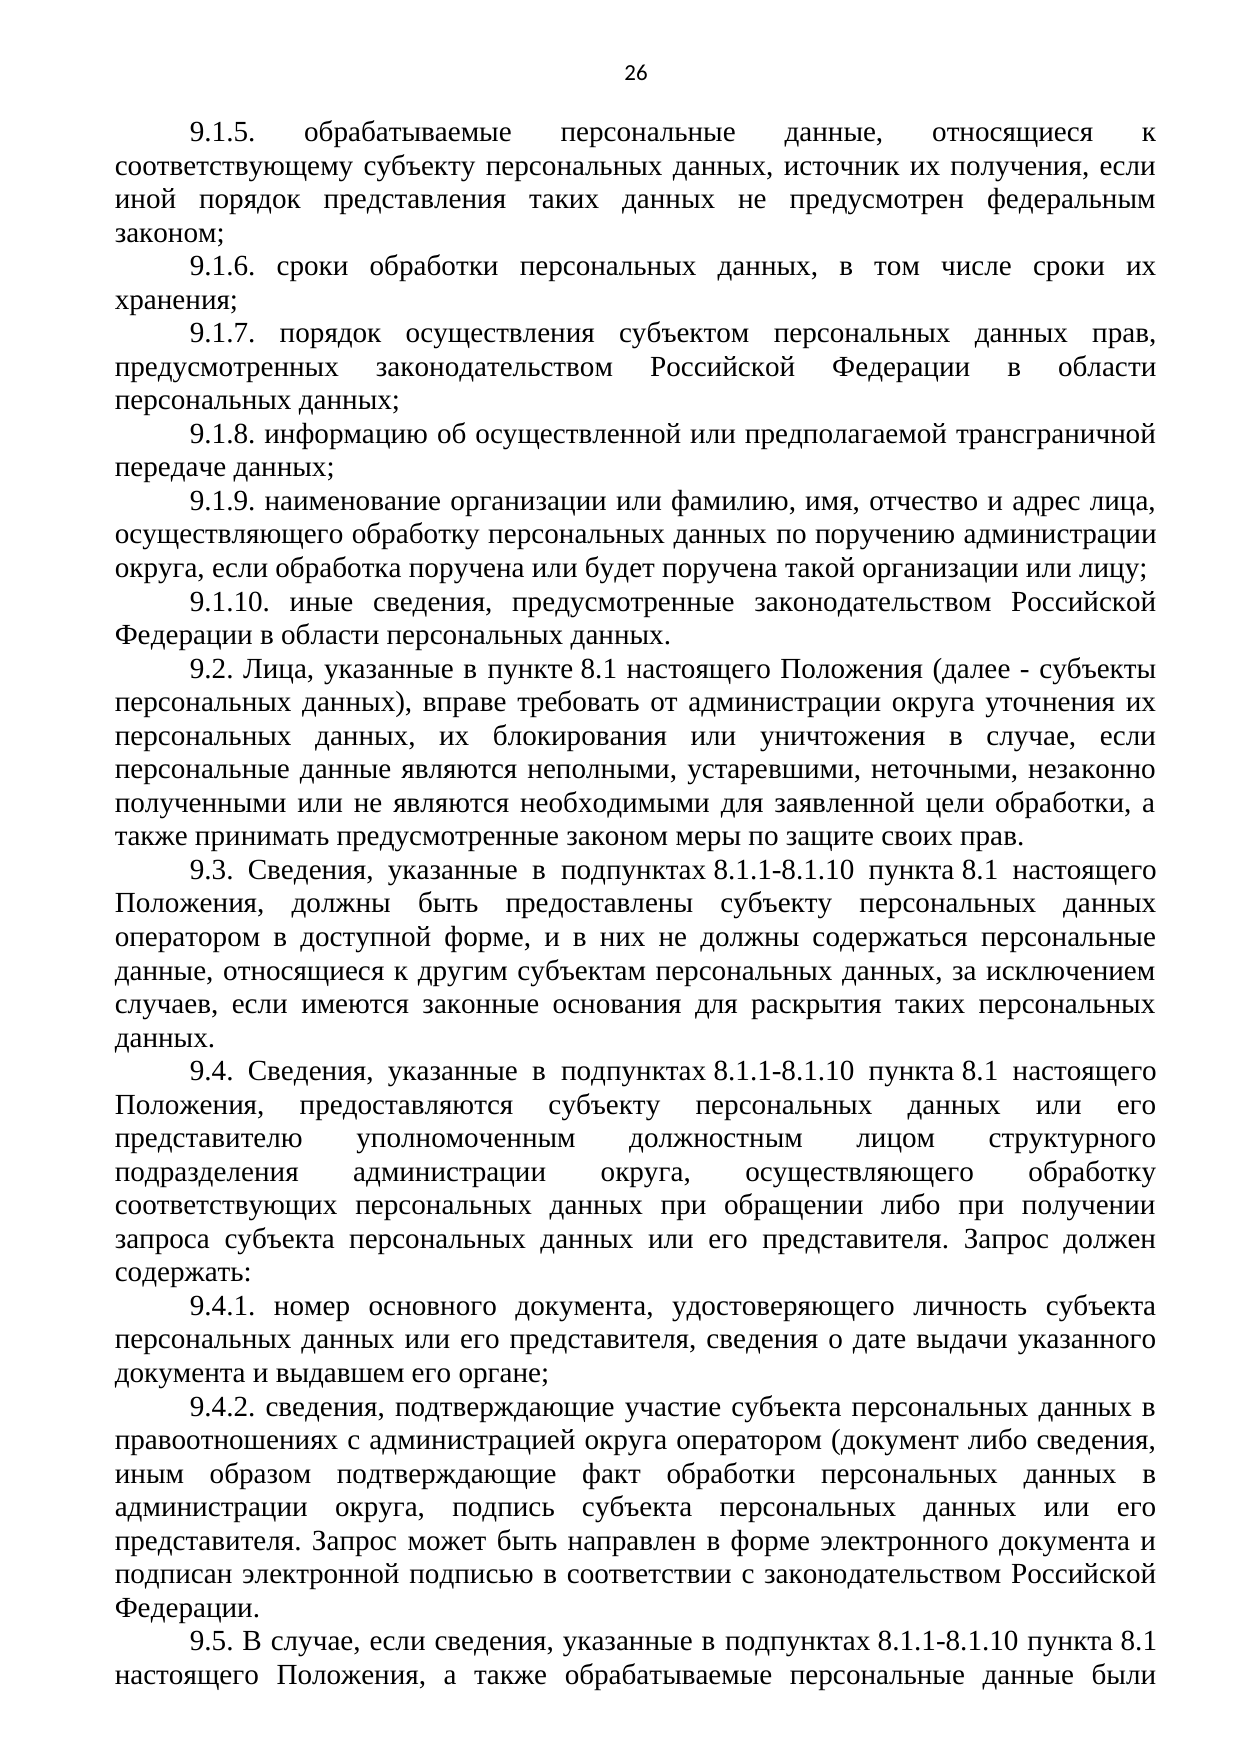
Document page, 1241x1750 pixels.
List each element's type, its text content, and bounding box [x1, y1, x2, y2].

text 9.1.5. обрабатываемые персональные данные, относящиеся к соответствующему субъекту персональных данных, источник их получения, если иной порядок представления таких данных не предусмотрен федеральным законом; [114, 114, 1157, 248]
text 9.3. Сведения, указанные в подпунктах 8.1.1-8.1.10 пункта 8.1 настоящего Положения, должны быть предоставлены субъекту персональных данных оператором в доступной форме, и в них не должны содержаться персональные данные, относящиеся к другим субъектам персональных данных, за исключением случаев, если имеются законные основания для раскрытия таких персональных данных. [114, 852, 1157, 1053]
text 9.1.10. иные сведения, предусмотренные законодательством Российской Федерации в области персональных данных. [114, 584, 1157, 651]
text 9.4.1. номер основного документа, удостоверяющего личность субъекта персональных данных или его представителя, сведения о дате выдачи указанного документа и выдавшем его органе; [114, 1288, 1157, 1389]
text 9.4. Сведения, указанные в подпунктах 8.1.1-8.1.10 пункта 8.1 настоящего Положения, предоставляются субъекту персональных данных или его представителю уполномоченным должностным лицом структурного подразделения администрации округа, осуществляющего обработку соответствующих персональных данных при обращении либо при получении запроса субъекта персональных данных или его представителя. Запрос должен содержать: [114, 1053, 1157, 1288]
text 9.4.2. сведения, подтверждающие участие субъекта персональных данных в правоотношениях с администрацией округа оператором (документ либо сведения, иным образом подтверждающие факт обработки персональных данных в администрации округа, подпись субъекта персональных данных или его представителя. Запрос может быть направлен в форме электронного документа и подписан электронной подписью в соответствии с законодательством Российской Федерации. [114, 1389, 1157, 1623]
text 9.1.6. сроки обработки персональных данных, в том числе сроки их хранения; [114, 248, 1157, 315]
text 9.1.9. наименование организации или фамилию, имя, отчество и адрес лица, осуществляющего обработку персональных данных по поручению администрации округа, если обработка поручена или будет поручена такой организации или лицу; [114, 483, 1157, 584]
text 9.1.8. информацию об осуществленной или предполагаемой трансграничной передаче данных; [114, 416, 1157, 483]
text 9.1.7. порядок осуществления субъектом персональных данных прав, предусмотренных законодательством Российской Федерации в области персональных данных; [114, 315, 1157, 416]
text 9.2. Лица, указанные в пункте 8.1 настоящего Положения (далее - субъекты персональных данных), вправе требовать от администрации округа уточнения их персональных данных, их блокирования или уничтожения в случае, если персональные данные являются неполными, устаревшими, неточными, незаконно полученными или не являются необходимыми для заявленной цели обработки, а также принимать предусмотренные законом меры по защите своих прав. [114, 651, 1157, 852]
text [114, 1623, 1157, 1691]
